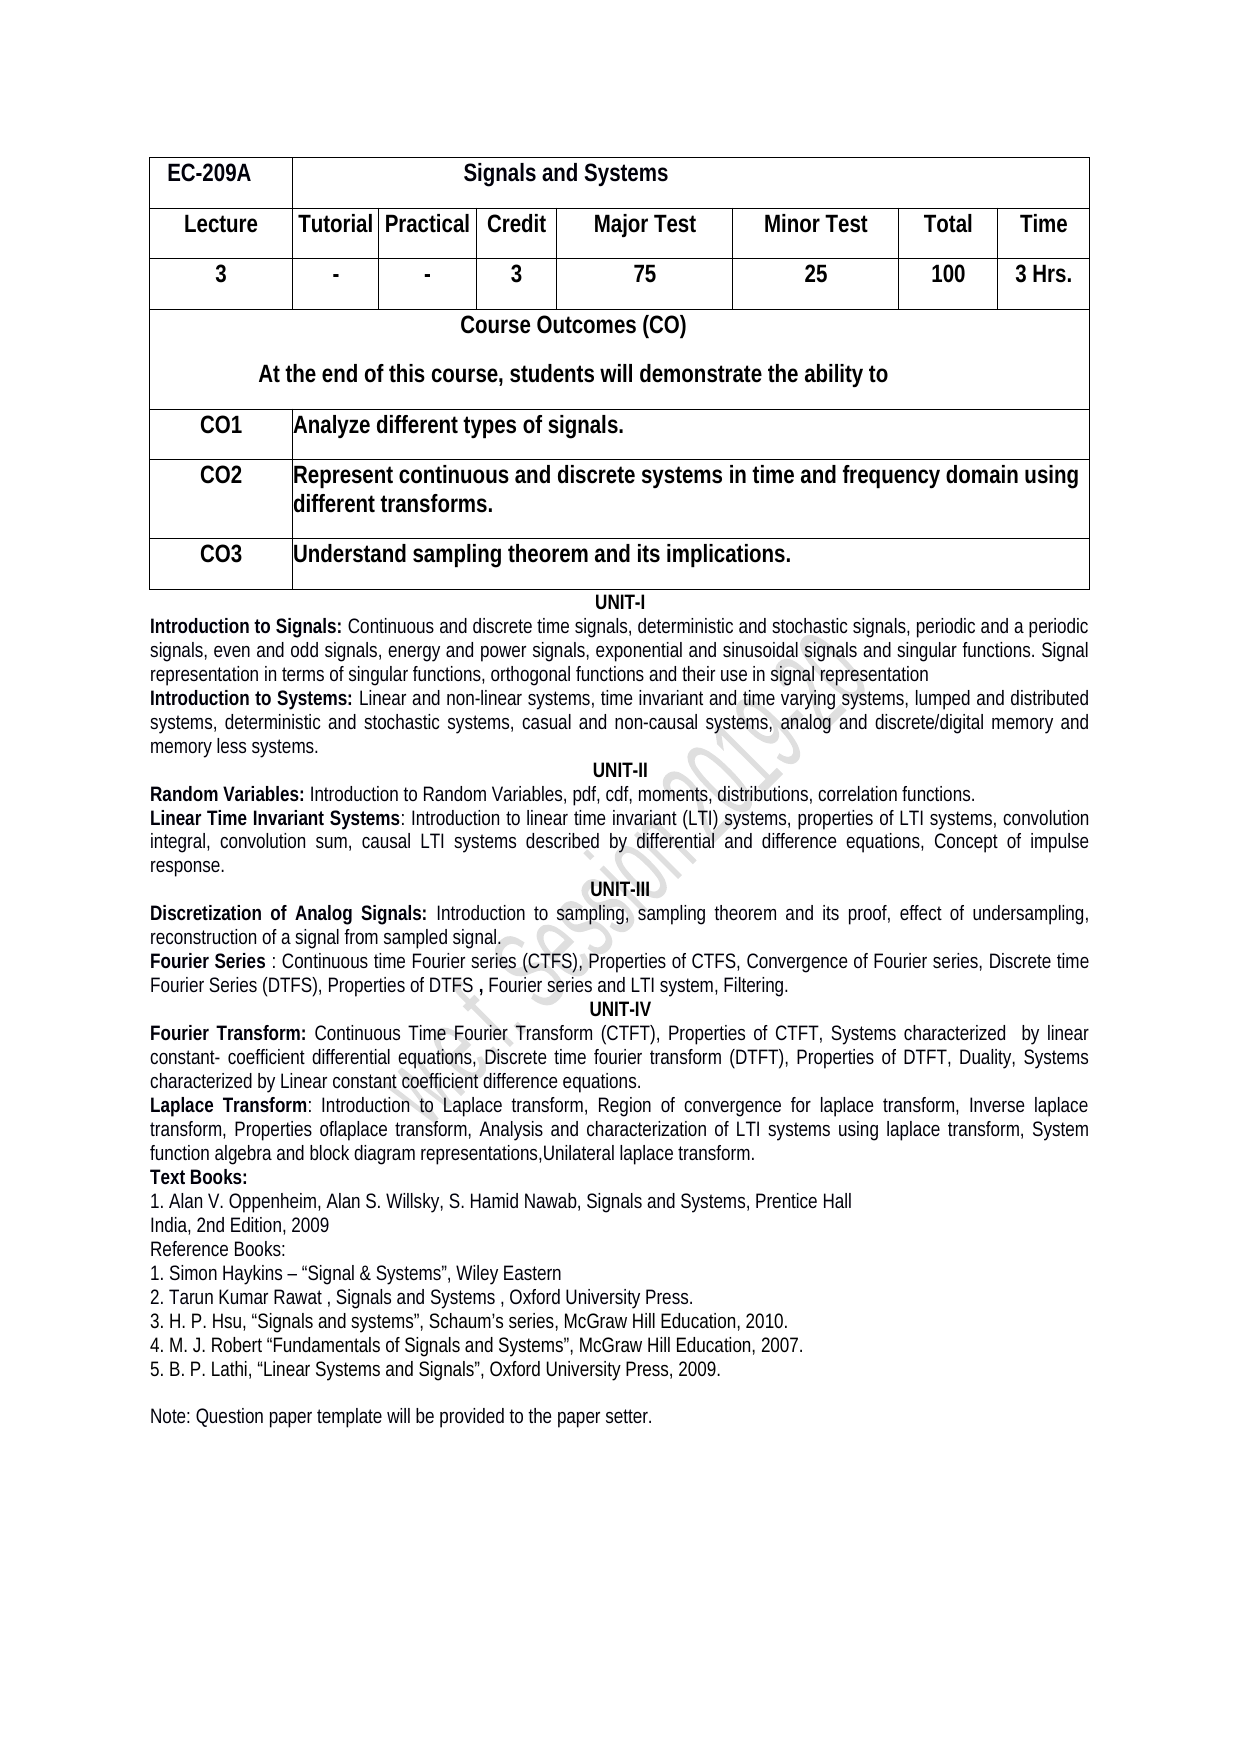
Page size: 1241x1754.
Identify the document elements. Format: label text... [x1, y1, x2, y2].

table_cell Course Outcomes (CO) At the end of this course, students will demonstrate the ability to [150, 310, 998, 408]
text UNIT-I [150, 590, 1090, 614]
table_cell 3 [477, 259, 556, 308]
table_header EC-209A [150, 158, 292, 207]
table_cell CO2 [150, 460, 292, 538]
text Reference Books: [150, 1237, 1090, 1261]
table_cell 25 [733, 259, 898, 308]
table_cell Credit [477, 209, 556, 258]
table_cell [998, 310, 1089, 408]
table_cell 100 [899, 259, 997, 308]
text 5. B. P. Lathi, “Linear Systems and Signals”, Oxford University Press, 2009. [150, 1356, 1090, 1380]
text Note: Question paper template will be provided to the paper setter. [150, 1404, 1090, 1428]
text Text Books: [150, 1165, 1090, 1189]
text India, 2nd Edition, 2009 [150, 1213, 1090, 1237]
table_cell Represent continuous and discrete systems in time and frequency domain using different transforms. [293, 460, 1089, 538]
table_cell - [293, 259, 378, 308]
text Introduction to Systems: Linear and non-linear systems, time invariant and time varying systems, lumped and distributed systems, deterministic and stochastic systems, casual and non-causal systems, analog and discrete/digital memory and memory less systems. [150, 686, 1090, 757]
table_cell Minor Test [733, 209, 898, 258]
table_cell - [379, 259, 476, 308]
table_cell CO1 [150, 410, 292, 459]
text Linear Time Invariant Systems: Introduction to linear time invariant (LTI) systems, properties of LTI systems, convolution integral, convolution sum, causal LTI systems described by differential and difference equations, Concept of impulse response. [150, 805, 1090, 877]
table_cell Lecture [150, 209, 292, 258]
table_cell Analyze different types of signals. [293, 410, 1089, 459]
table_header Signals and Systems [293, 158, 998, 207]
table_cell 75 [557, 259, 732, 308]
text 2. Tarun Kumar Rawat , Signals and Systems , Oxford University Press. [150, 1284, 1090, 1308]
table_cell Understand sampling theorem and its implications. [293, 539, 1089, 589]
table_cell Total [899, 209, 997, 258]
text 3. H. P. Hsu, “Signals and systems”, Schaum’s series, McGraw Hill Education, 2010. [150, 1308, 1090, 1332]
text Introduction to Signals: Continuous and discrete time signals, deterministic and stochastic signals, periodic and a periodic signals, even and odd signals, energy and power signals, exponential and sinusoidal signals and singular functions. Signal representation in terms of singular functions, orthogonal functions and their use in signal representation [150, 614, 1090, 686]
table_cell 3 Hrs. [998, 259, 1089, 308]
text 4. M. J. Robert “Fundamentals of Signals and Systems”, McGraw Hill Education, 2007. [150, 1332, 1090, 1356]
table_cell CO3 [150, 539, 292, 589]
text 1. Alan V. Oppenheim, Alan S. Willsky, S. Hamid Nawab, Signals and Systems, Prentice Hall [150, 1189, 1090, 1213]
text UNIT-III [150, 877, 1090, 901]
text Laplace Transform: Introduction to Laplace transform, Region of convergence for laplace transform, Inverse laplace transform, Properties oflaplace transform, Analysis and characterization of LTI systems using laplace transform, System function algebra and block diagram representations,Unilateral laplace transform. [150, 1093, 1090, 1165]
table_cell Major Test [557, 209, 732, 258]
table_cell Tutorial [293, 209, 378, 258]
text UNIT-II [150, 757, 1090, 781]
table_header [998, 158, 1089, 207]
table_cell 3 [150, 259, 292, 308]
text Discretization of Analog Signals: Introduction to sampling, sampling theorem and its proof, effect of undersampling, reconstruction of a signal from sampled signal. [150, 901, 1090, 949]
text 1. Simon Haykins – “Signal & Systems”, Wiley Eastern [150, 1261, 1090, 1284]
text Fourier Transform: Continuous Time Fourier Transform (CTFT), Properties of CTFT, Systems characterized by linear constant- coefficient differential equations, Discrete time fourier transform (DTFT), Properties of DTFT, Duality, Systems characterized by Linear constant coefficient difference equations. [150, 1021, 1090, 1093]
text Random Variables: Introduction to Random Variables, pdf, cdf, moments, distributions, correlation functions. [150, 781, 1090, 805]
text UNIT-IV [150, 997, 1090, 1021]
table_cell Time [998, 209, 1089, 258]
text Fourier Series : Continuous time Fourier series (CTFS), Properties of CTFS, Convergence of Fourier series, Discrete time Fourier Series (DTFS), Properties of DTFS , Fourier series and LTI system, Filtering. [150, 949, 1090, 997]
table_cell Practical [379, 209, 476, 258]
